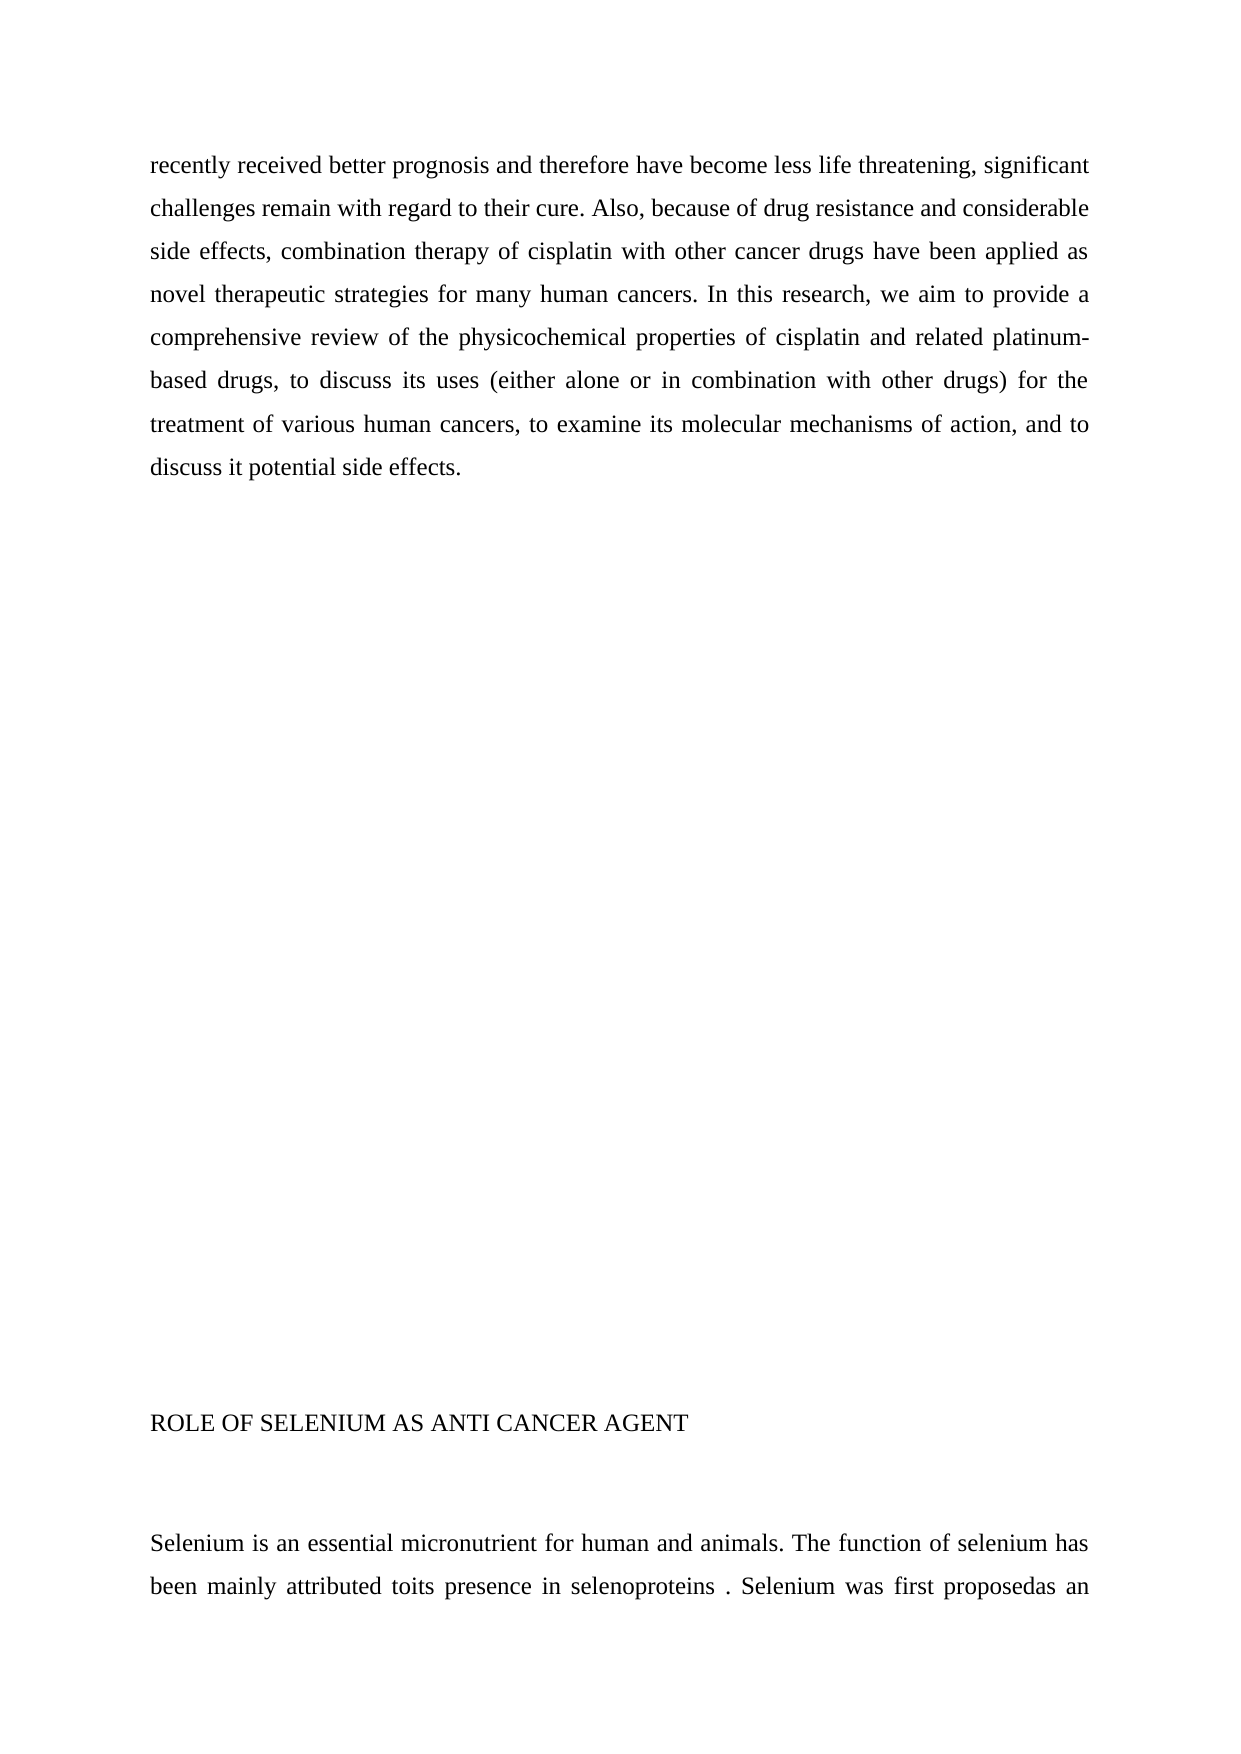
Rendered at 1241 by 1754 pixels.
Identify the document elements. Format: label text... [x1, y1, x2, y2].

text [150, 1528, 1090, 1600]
text ROLE OF SELENIUM AS ANTI CANCER AGENT [150, 1408, 1090, 1437]
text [150, 150, 1090, 481]
